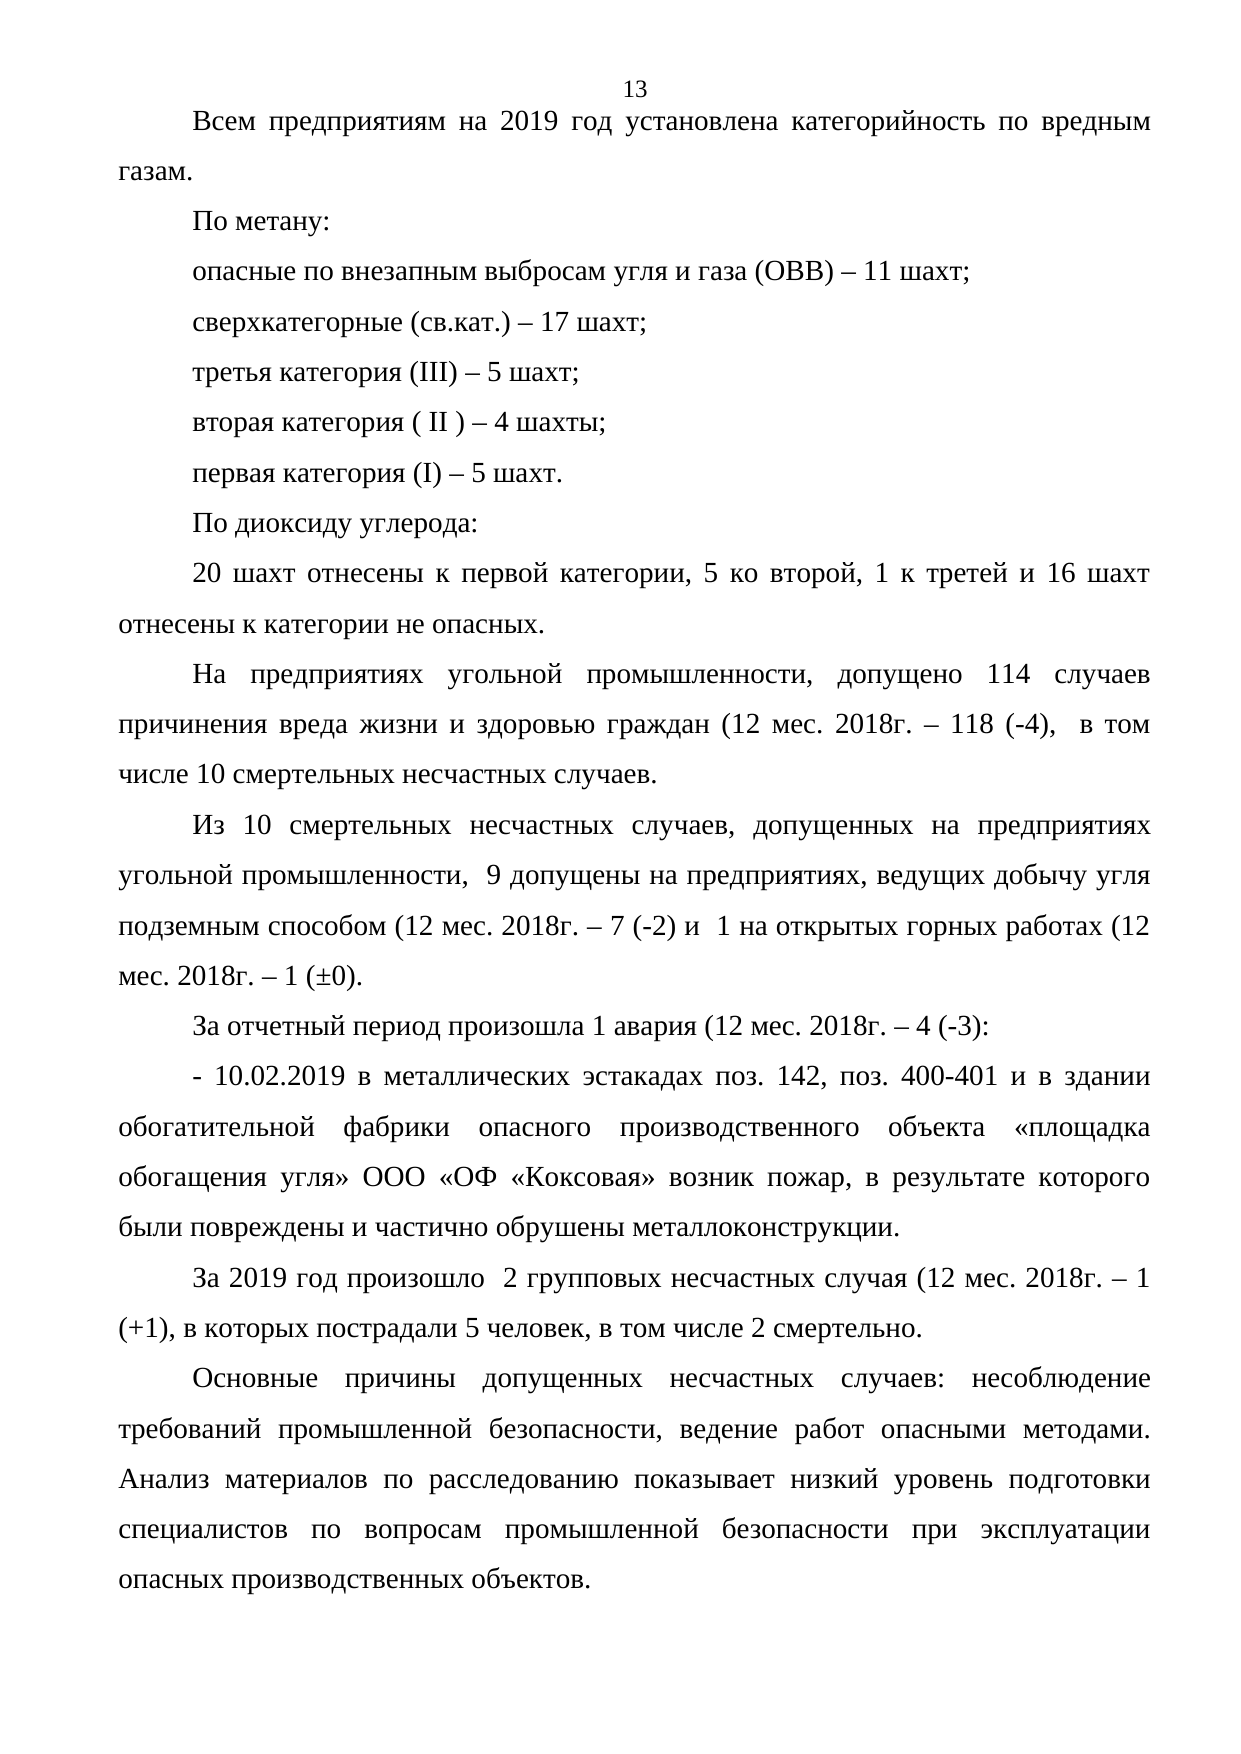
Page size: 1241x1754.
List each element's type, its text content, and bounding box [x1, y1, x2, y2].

text Основные причины допущенных несчастных случаев: несоблюдение требований промышленной безопасности, ведение работ опасными методами. Анализ материалов по расследованию показывает низкий уровень подготовки специалистов по вопросам промышленной безопасности при эксплуатации опасных производственных объектов. [118, 1360, 1152, 1595]
text По диоксиду углерода: [118, 505, 1152, 539]
text сверхкатегорные (св.кат.) – 17 шахт; [118, 304, 1152, 337]
text - 10.02.2019 в металлических эстакадах поз. 142, поз. 400-401 и в здании обогатительной фабрики опасного производственного объекта «площадка обогащения угля» ООО «ОФ «Коксовая» возник пожар, в результате которого были повреждены и частично обрушены металлоконструкции. [118, 1058, 1152, 1243]
text первая категория (I) – 5 шахт. [118, 455, 1152, 488]
text третья категория (III) – 5 шахт; [118, 354, 1152, 388]
text Всем предприятиям на 2019 год установлена категорийность по вредным газам. [118, 103, 1152, 186]
text опасные по внезапным выбросам угля и газа (ОВВ) – 11 шахт; [118, 253, 1152, 287]
text Из 10 смертельных несчастных случаев, допущенных на предприятиях угольной промышленности, 9 допущены на предприятиях, ведущих добычу угля подземным способом (12 мес. 2018г. – 7 (-2) и 1 на открытых горных работах (12 мес. 2018г. – 1 (±0). [118, 807, 1152, 991]
text За 2019 год произошло 2 групповых несчастных случая (12 мес. 2018г. – 1 (+1), в которых пострадали 5 человек, в том числе 2 смертельно. [118, 1260, 1152, 1344]
text вторая категория ( II ) – 4 шахты; [118, 404, 1152, 438]
text По метану: [118, 203, 1152, 237]
text За отчетный период произошла 1 авария (12 мес. 2018г. – 4 (-3): [118, 1008, 1152, 1042]
text На предприятиях угольной промышленности, допущено 114 случаев причинения вреда жизни и здоровью граждан (12 мес. 2018г. – 118 (-4), в том числе 10 смертельных несчастных случаев. [118, 656, 1152, 790]
text 20 шахт отнесены к первой категории, 5 ко второй, 1 к третей и 16 шахт отнесены к категории не опасных. [118, 555, 1152, 639]
